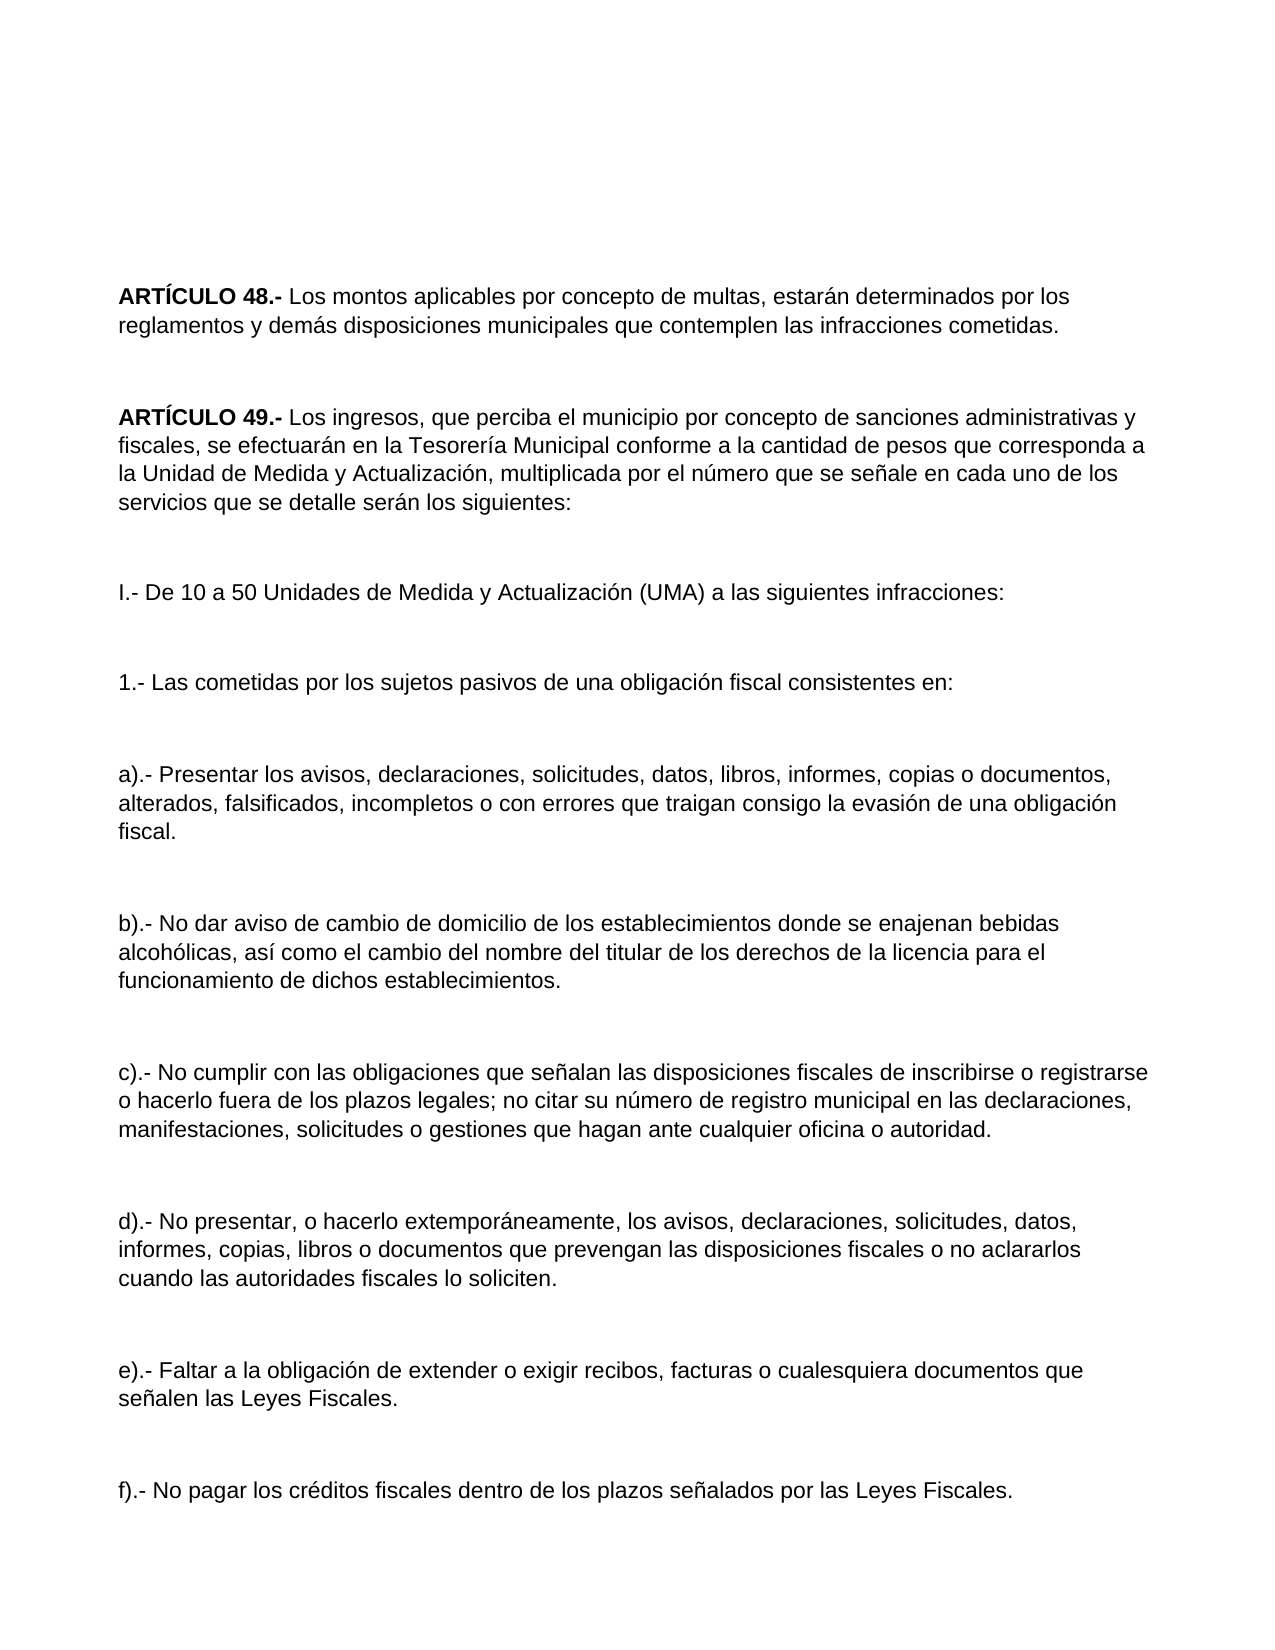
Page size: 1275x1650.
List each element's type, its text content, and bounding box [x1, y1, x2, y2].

text b).- No dar aviso de cambio de domicilio de los establecimientos donde se enajenan bebidas alcohólicas, así como el cambio del nombre del titular de los derechos de la licencia para el funcionamiento de dichos establecimientos. [118, 910, 1153, 993]
text ARTÍCULO 49.- Los ingresos, que perciba el municipio por concepto de sanciones administrativas y fiscales, se efectuarán en la Tesorería Municipal conforme a la cantidad de pesos que corresponda a la Unidad de Medida y Actualización, multiplicada por el número que se señale en cada uno de los servicios que se detalle serán los siguientes: [118, 403, 1153, 515]
text c).- No cumplir con las obligaciones que señalan las disposiciones fiscales de inscribirse o registrarse o hacerlo fuera de los plazos legales; no citar su número de registro municipal en las declaraciones, manifestaciones, solicitudes o gestiones que hagan ante cualquier oficina o autoridad. [118, 1059, 1153, 1142]
text I.- De 10 a 50 Unidades de Medida y Actualización (UMA) a las siguientes infracciones: [118, 579, 1153, 605]
text 1.- Las cometidas por los sujetos pasivos de una obligación fiscal consistentes en: [118, 669, 1153, 696]
text e).- Faltar a la obligación de extender o exigir recibos, facturas o cualesquiera documentos que señalen las Leyes Fiscales. [118, 1357, 1153, 1411]
text a).- Presentar los avisos, declaraciones, solicitudes, datos, libros, informes, copias o documentos, alterados, falsificados, incompletos o con errores que traigan consigo la evasión de una obligación fiscal. [118, 761, 1153, 844]
text d).- No presentar, o hacerlo extemporáneamente, los avisos, declaraciones, solicitudes, datos, informes, copias, libros o documentos que prevengan las disposiciones fiscales o no aclararlos cuando las autoridades fiscales lo soliciten. [118, 1208, 1153, 1291]
text f).- No pagar los créditos fiscales dentro de los plazos señalados por las Leyes Fiscales. [118, 1477, 1153, 1503]
text ARTÍCULO 48.- Los montos aplicables por concepto de multas, estarán determinados por los reglamentos y demás disposiciones municipales que contemplen las infracciones cometidas. [118, 283, 1153, 338]
